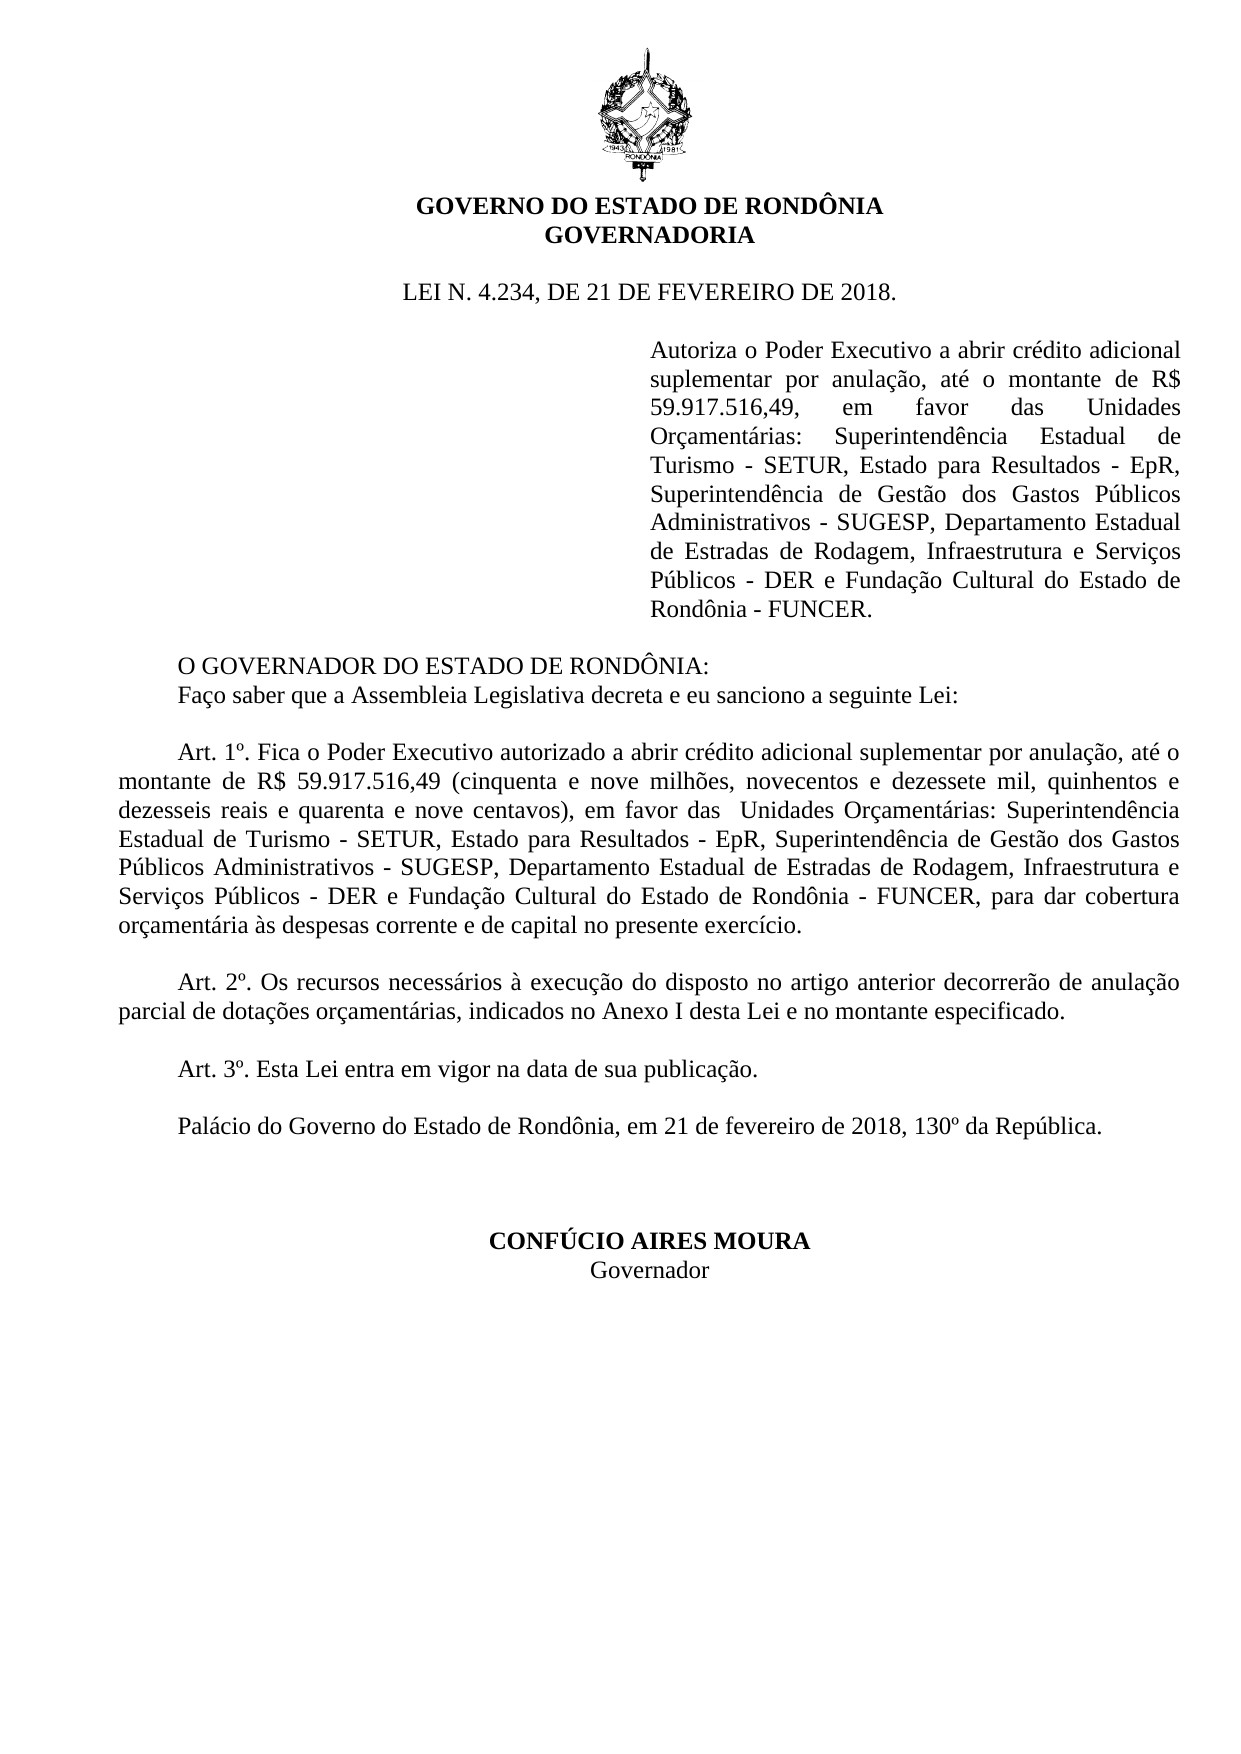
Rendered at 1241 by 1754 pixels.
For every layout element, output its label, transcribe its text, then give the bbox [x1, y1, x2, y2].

text Faço saber que a Assembleia Legislativa decreta e eu sanciono a seguinte Lei: [118, 680, 1181, 709]
text LEI N. 4.234, DE 21 DE FEVEREIRO DE 2018. [118, 277, 1181, 306]
text Art. 2º. Os recursos necessários à execução do disposto no artigo anterior decorrerão de anulação parcial de dotações orçamentárias, indicados no Anexo I desta Lei e no montante especificado. [118, 967, 1181, 1025]
text Palácio do Governo do Estado de Rondônia, em 21 de fevereiro de 2018, 130º da República. [118, 1111, 1181, 1140]
text Art. 3º. Esta Lei entra em vigor na data de sua publicação. [118, 1054, 1181, 1082]
text Governador [118, 1255, 1181, 1284]
text Art. 1º. Fica o Poder Executivo autorizado a abrir crédito adicional suplementar por anulação, até o montante de R$ 59.917.516,49 (cinquenta e nove milhões, novecentos e dezessete mil, quinhentos e dezesseis reais e quarenta e nove centavos), em favor das Unidades Orçamentárias: Superintendência Estadual de Turismo - SETUR, Estado para Resultados - EpR, Superintendência de Gestão dos Gastos Públicos Administrativos - SUGESP, Departamento Estadual de Estradas de Rodagem, Infraestrutura e Serviços Públicos - DER e Fundação Cultural do Estado de Rondônia - FUNCER, para dar cobertura orçamentária às despesas corrente e de capital no presente exercício. [118, 737, 1181, 939]
text O GOVERNADOR DO ESTADO DE RONDÔNIA: [118, 651, 1181, 680]
text CONFÚCIO AIRES MOURA [118, 1226, 1181, 1255]
text Autoriza o Poder Executivo a abrir crédito adicional suplementar por anulação, até o montante de R$ 59.917.516,49, em favor das Unidades Orçamentárias: Superintendência Estadual de Turismo - SETUR, Estado para Resultados - EpR, Superintendência de Gestão dos Gastos Públicos Administrativos - SUGESP, Departamento Estadual de Estradas de Rodagem, Infraestrutura e Serviços Públicos - DER e Fundação Cultural do Estado de Rondônia - FUNCER. [650, 335, 1181, 622]
